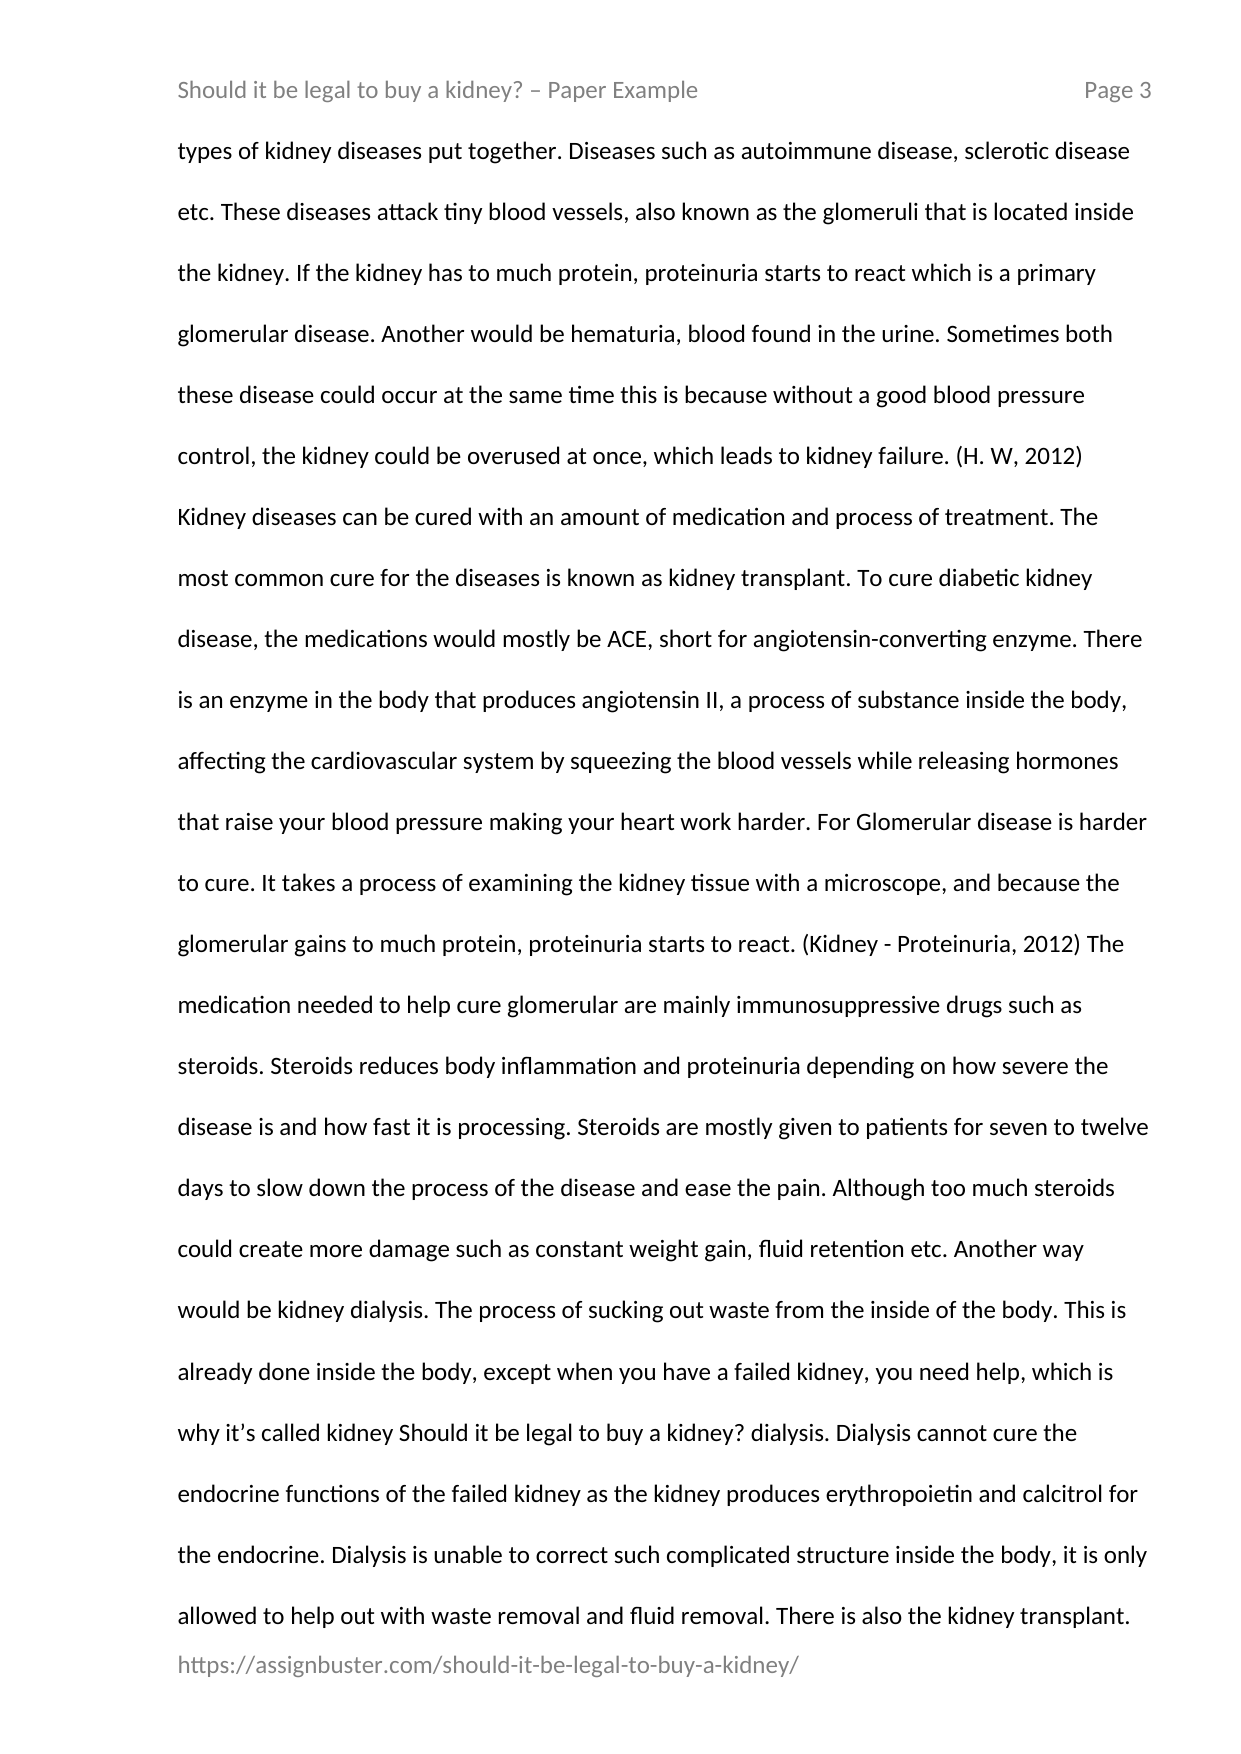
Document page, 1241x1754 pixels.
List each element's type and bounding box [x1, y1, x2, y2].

text [177, 135, 1152, 1630]
